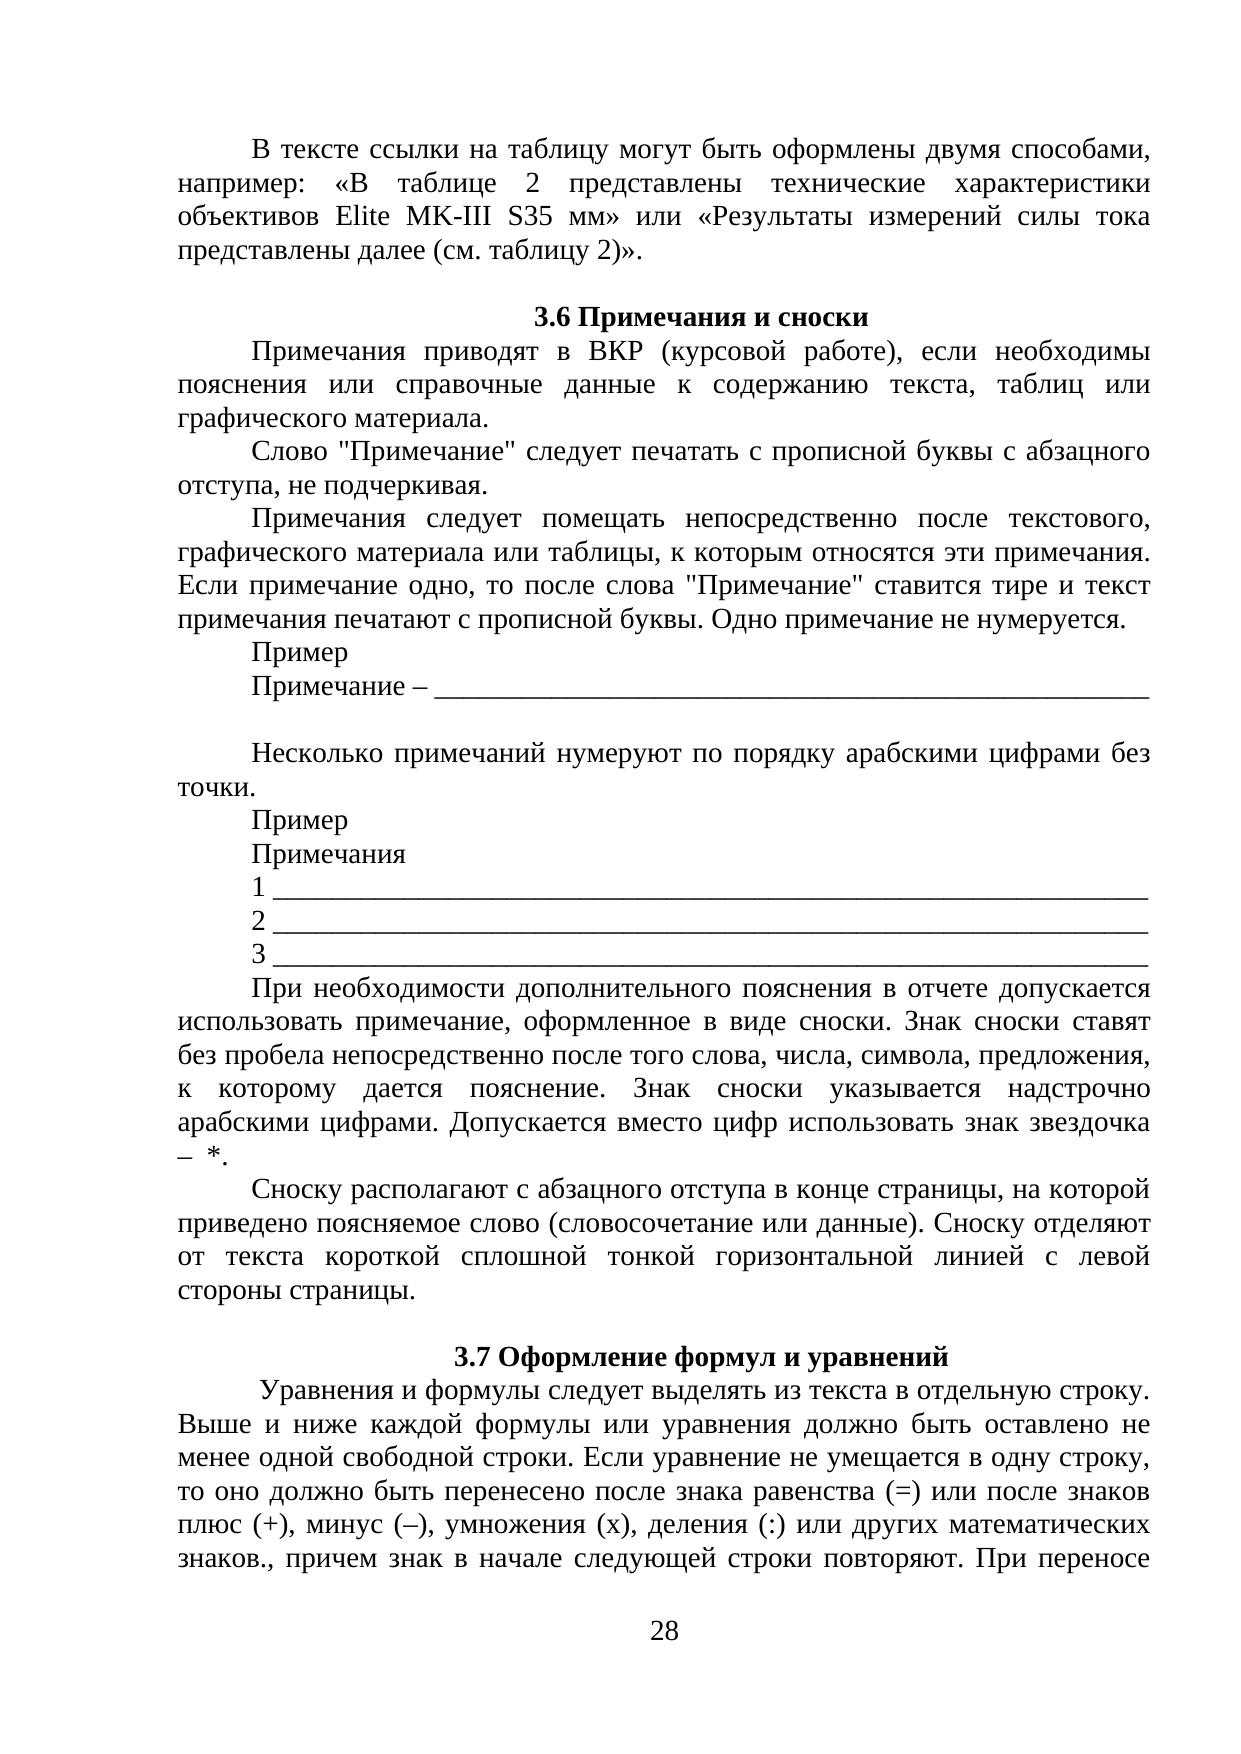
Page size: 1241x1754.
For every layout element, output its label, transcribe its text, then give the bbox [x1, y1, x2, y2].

text Несколько примечаний нумеруют по порядку арабскими цифрами без точки. [177, 735, 1152, 802]
text Пример [177, 634, 1152, 668]
text Примечание – _________________________________________________ [177, 668, 1152, 702]
subtitle 3.6 Примечания и сноски [177, 299, 1152, 333]
text Примечания приводят в ВКР (курсовой работе), если необходимы пояснения или справочные данные к содержанию текста, таблиц или графического материала. [177, 333, 1152, 433]
text Примечания [177, 836, 1152, 869]
text 3 ____________________________________________________________ [177, 936, 1152, 970]
text Слово "Примечание" следует печатать с прописной буквы с абзацного отступа, не подчеркивая. [177, 433, 1152, 500]
text Сноску располагают с абзацного отступа в конце страницы, на которой приведено поясняемое слово (словосочетание или данные). Сноску отделяют от текста короткой сплошной тонкой горизонтальной линией с левой стороны страницы. [177, 1171, 1152, 1305]
text 2 ____________________________________________________________ [177, 903, 1152, 936]
text При необходимости дополнительного пояснения в отчете допускается использовать примечание, оформленное в виде сноски. Знак сноски ставят без пробела непосредственно после того слова, числа, символа, предложения, к которому дается пояснение. Знак сноски указывается надстрочно арабскими цифрами. Допускается вместо цифр использовать знак звездочка – *. [177, 970, 1152, 1171]
text Пример [177, 802, 1152, 836]
text 1 ____________________________________________________________ [177, 869, 1152, 903]
subtitle 3.7 Оформление формул и уравнений [177, 1339, 1152, 1372]
text Примечания следует помещать непосредственно после текстового, графического материала или таблицы, к которым относятся эти примечания. Если примечание одно, то после слова "Примечание" ставится тире и текст примечания печатают с прописной буквы. Одно примечание не нумеруется. [177, 500, 1152, 634]
text В тексте ссылки на таблицу могут быть оформлены двумя способами, например: «В таблице 2 представлены технические характеристики объективов Elite MK-III S35 мм» или «Результаты измерений силы тока представлены далее (см. таблицу 2)». [177, 131, 1152, 266]
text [177, 1372, 1152, 1574]
